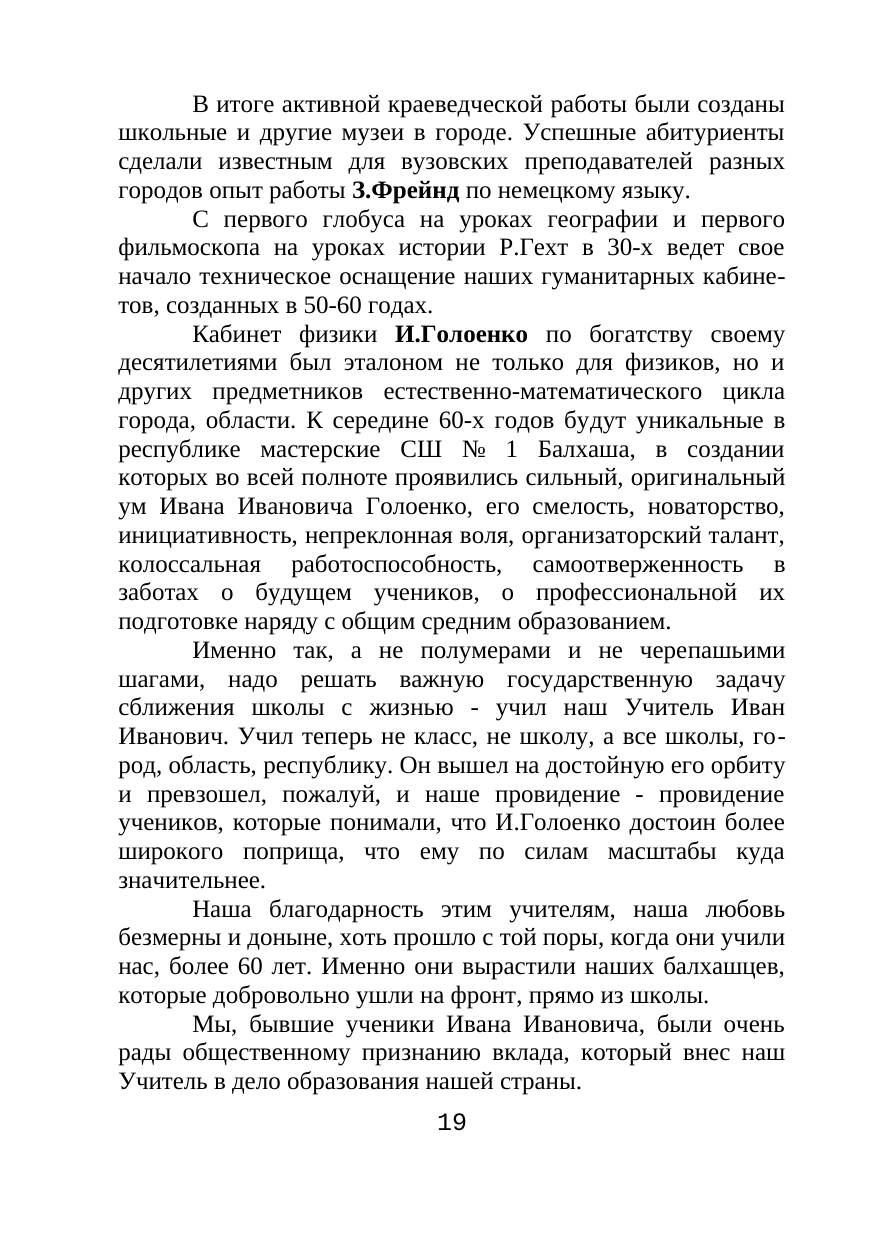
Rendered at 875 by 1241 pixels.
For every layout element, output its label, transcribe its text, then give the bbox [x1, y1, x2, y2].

text Наша благодарность этим учителям, наша любовь безмерны и доныне, хоть прошло с той поры, когда они учили нас, более 60 лет. Именно они вырастили наших балхашцев, которые добровольно ушли на фронт, прямо из школы. [118, 894, 785, 1009]
text В итоге активной краеведческой работы были созданы школьные и другие музеи в городе. Успешные абитуриенты сделали известным для вузовских преподавателей разных городов опыт работы З.Фрейнд по немецкому языку. [118, 89, 785, 204]
text Мы, бывшие ученики Ивана Ивановича, были очень рады общественному признанию вклада, который внес наш Учитель в дело образования нашей страны. [118, 1009, 785, 1095]
text С первого глобуса на уроках географии и первого фильмоскопа на уроках истории Р.Гехт в 30-х ведет свое начало техническое оснащение наших гуманитарных кабинетов, созданных в 50-60 годах. [118, 204, 785, 319]
text Кабинет физики И.Голоенко по богатству своему десятилетиями был эталоном не только для физиков, но и других предметников естественно-математического цикла города, области. К середине 60-х годов будут уникальные в республике мастерские СШ № 1 Балхаша, в создании которых во всей полноте проявились сильный, оригинальный ум Ивана Ивановича Голоенко, его смелость, новаторство, инициативность, непреклонная воля, организаторский талант, колоссальная работоспособность, самоотверженность в заботах о будущем учеников, о профессиональной их подготовке наряду с общим средним образованием. [118, 319, 785, 635]
text Именно так, а не полумерами и не черепашьими шагами, надо решать важную государственную задачу сближения школы с жизнью - учил наш Учитель Иван Иванович. Учил теперь не класс, не школу, а все школы, город, область, республику. Он вышел на достойную его орбиту и превзошел, пожалуй, и наше провидение - провидение учеников, которые понимали, что И.Голоенко достоин более широкого поприща, что ему по силам масштабы куда значительнее. [118, 635, 785, 894]
